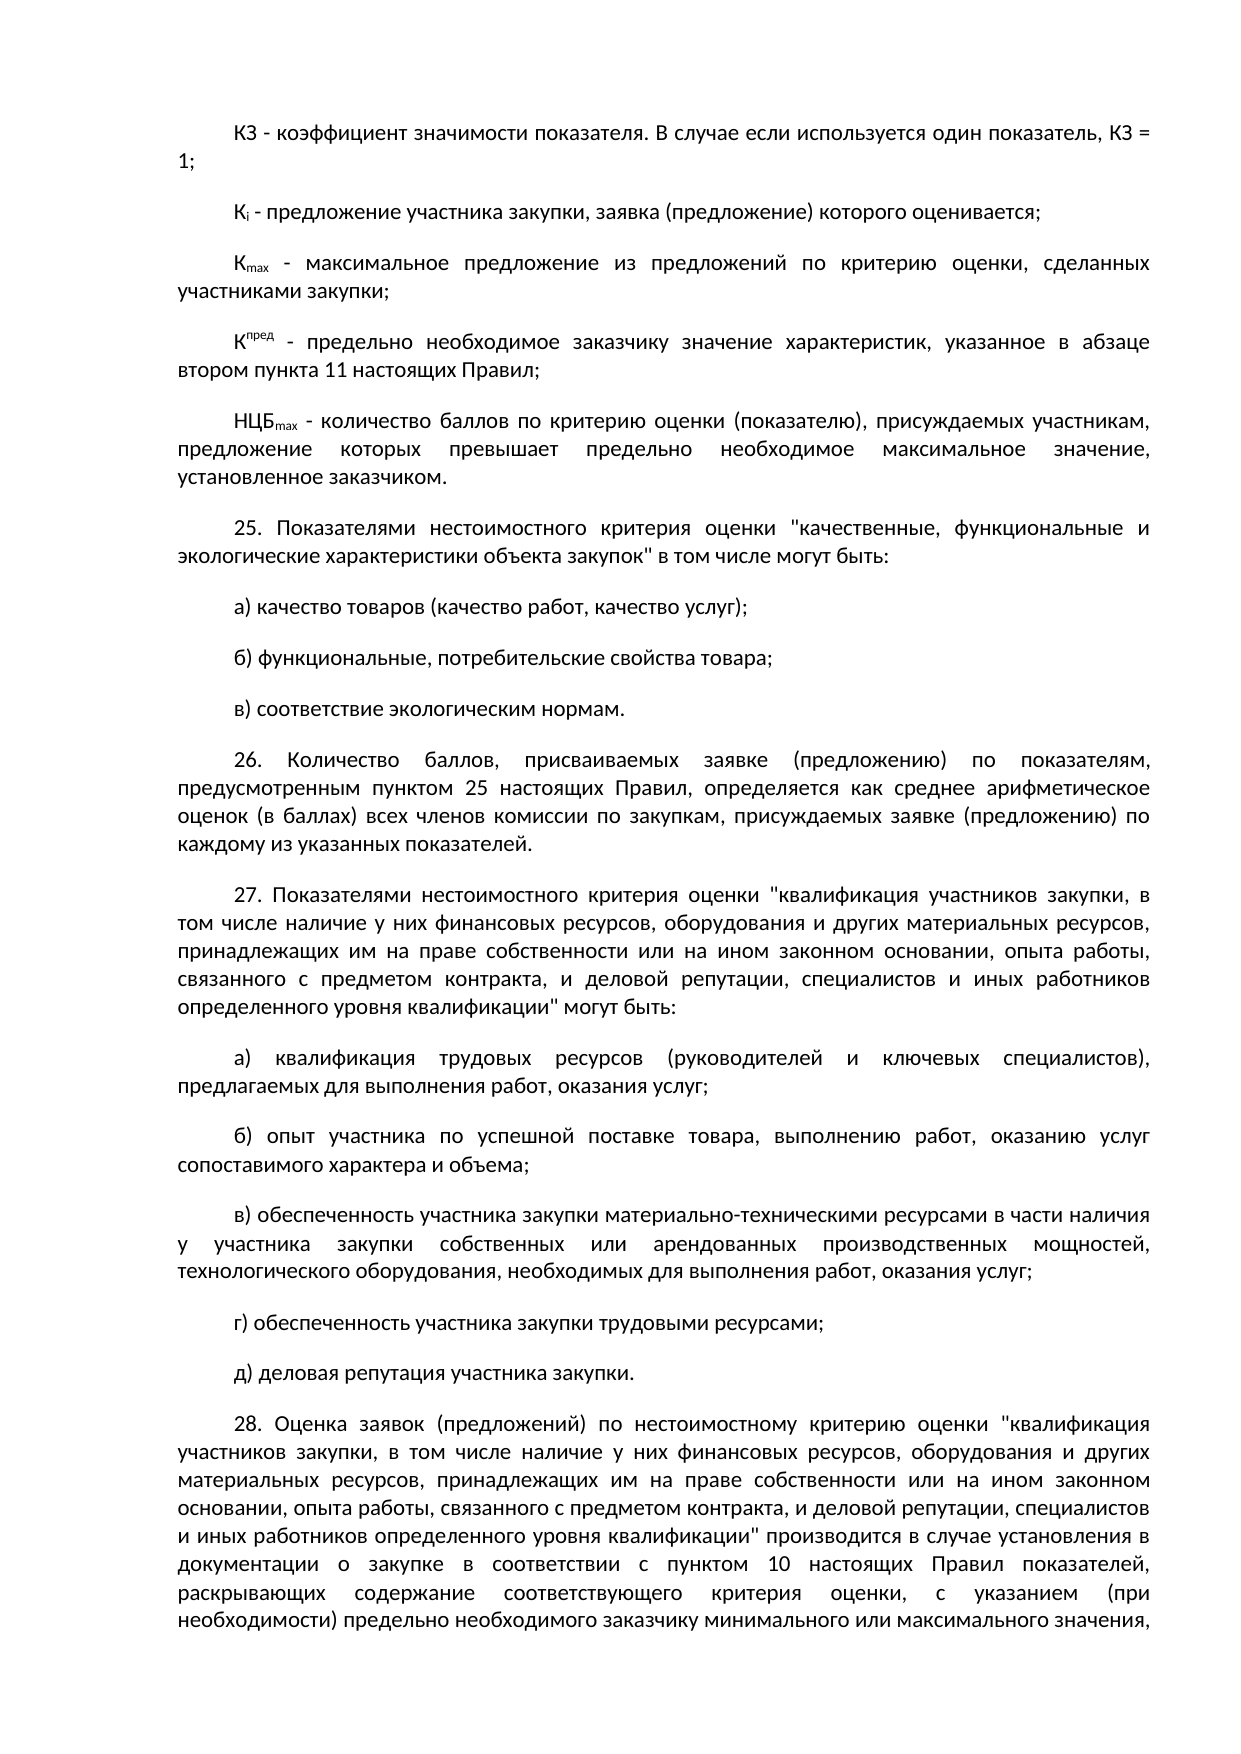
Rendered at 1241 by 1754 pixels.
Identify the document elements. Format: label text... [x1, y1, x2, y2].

text в) соответствие экологическим нормам. [177, 694, 1152, 722]
text б) опыт участника по успешной поставке товара, выполнению работ, оказанию услуг сопоставимого характера и объема; [177, 1122, 1152, 1178]
text 27. Показателями нестоимостного критерия оценки "квалификация участников закупки, в том числе наличие у них финансовых ресурсов, оборудования и других материальных ресурсов, принадлежащих им на праве собственности или на ином законном основании, опыта работы, связанного с предметом контракта, и деловой репутации, специалистов и иных работников определенного уровня квалификации" могут быть: [177, 880, 1152, 1020]
text Кmax - максимальное предложение из предложений по критерию оценки, сделанных участниками закупки; [177, 248, 1152, 304]
text д) деловая репутация участника закупки. [177, 1358, 1152, 1387]
text 26. Количество баллов, присваиваемых заявке (предложению) по показателям, предусмотренным пунктом 25 настоящих Правил, определяется как среднее арифметическое оценок (в баллах) всех членов комиссии по закупкам, присуждаемых заявке (предложению) по каждому из указанных показателей. [177, 745, 1152, 857]
text б) функциональные, потребительские свойства товара; [177, 643, 1152, 671]
text Кпред - предельно необходимое заказчику значение характеристик, указанное в абзаце втором пункта 11 настоящих Правил; [177, 327, 1152, 383]
text КЗ - коэффициент значимости показателя. В случае если используется один показатель, КЗ = 1; [177, 118, 1152, 174]
text НЦБmax - количество баллов по критерию оценки (показателю), присуждаемых участникам, предложение которых превышает предельно необходимое максимальное значение, установленное заказчиком. [177, 406, 1152, 490]
text а) квалификация трудовых ресурсов (руководителей и ключевых специалистов), предлагаемых для выполнения работ, оказания услуг; [177, 1043, 1152, 1099]
text г) обеспеченность участника закупки трудовыми ресурсами; [177, 1308, 1152, 1336]
text в) обеспеченность участника закупки материально-техническими ресурсами в части наличия у участника закупки собственных или арендованных производственных мощностей, технологического оборудования, необходимых для выполнения работ, оказания услуг; [177, 1201, 1152, 1285]
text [177, 1409, 1152, 1634]
text 25. Показателями нестоимостного критерия оценки "качественные, функциональные и экологические характеристики объекта закупок" в том числе могут быть: [177, 513, 1152, 569]
text Кi - предложение участника закупки, заявка (предложение) которого оценивается; [177, 197, 1152, 225]
text а) качество товаров (качество работ, качество услуг); [177, 592, 1152, 620]
